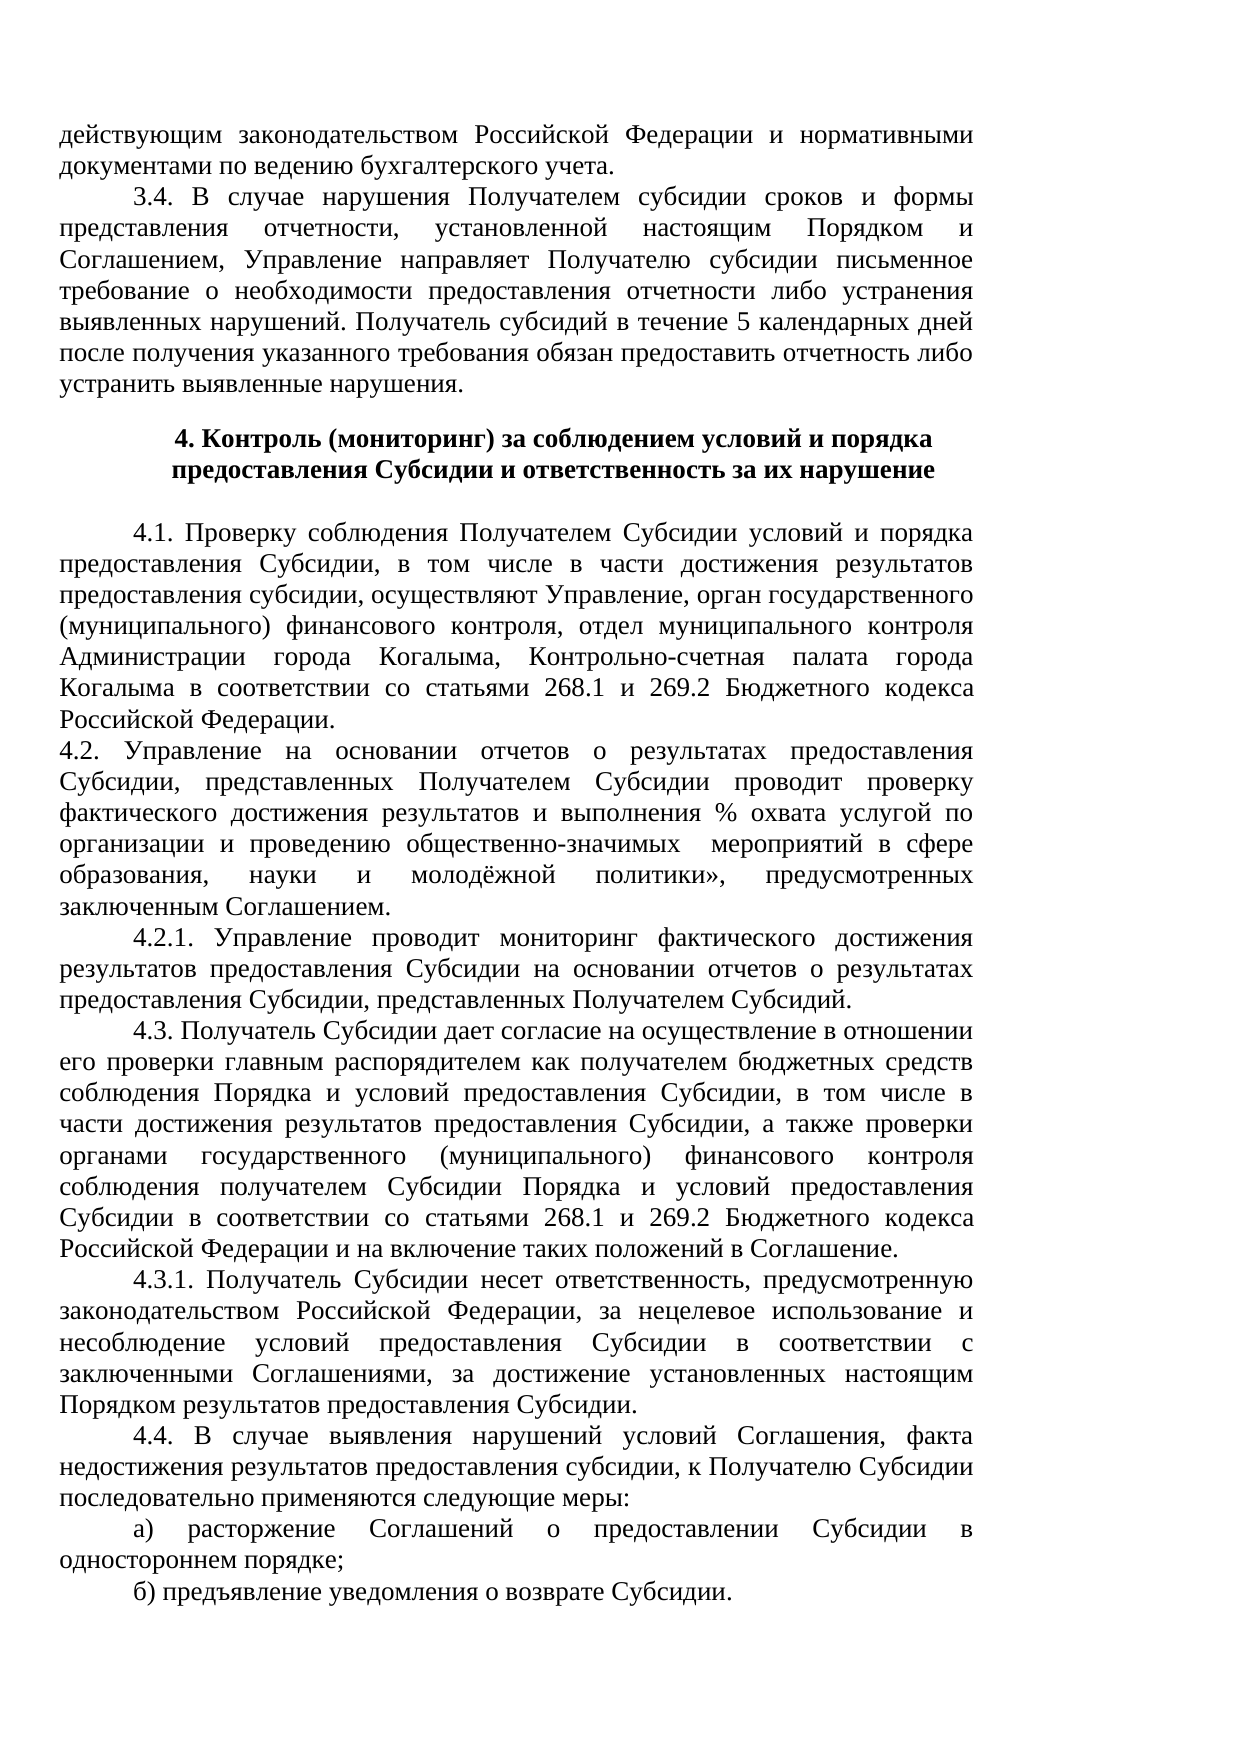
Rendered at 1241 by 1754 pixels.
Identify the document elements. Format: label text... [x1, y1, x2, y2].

text 4.1. Проверку соблюдения Получателем Субсидии условий и порядка предоставления Субсидии, в том числе в части достижения результатов предоставления субсидии, осуществляют Управление, орган государственного (муниципального) финансового контроля, отдел муниципального контроля Администрации города Когалыма, Контрольно-счетная палата города Когалыма в соответствии со статьями 268.1 и 269.2 Бюджетного кодекса Российской Федерации. [59, 516, 974, 734]
text 4.3. Получатель Субсидии дает согласие на осуществление в отношении его проверки главным распорядителем как получателем бюджетных средств соблюдения Порядка и условий предоставления Субсидии, в том числе в части достижения результатов предоставления Субсидии, а также проверки органами государственного (муниципального) финансового контроля соблюдения получателем Субсидии Порядка и условий предоставления Субсидии в соответствии со статьями 268.1 и 269.2 Бюджетного кодекса Российской Федерации и на включение таких положений в Соглашение. [59, 1014, 974, 1263]
text б) предъявление уведомления о возврате Субсидии. [59, 1575, 974, 1606]
text 4. Контроль (мониторинг) за соблюдением условий и порядка [59, 422, 974, 453]
text а) расторжение Соглашений о предоставлении Субсидии в одностороннем порядке; [59, 1512, 974, 1575]
text предоставления Субсидии и ответственность за их нарушение [59, 453, 974, 485]
text 4.2.1. Управление проводит мониторинг фактического достижения результатов предоставления Субсидии на основании отчетов о результатах предоставления Субсидии, представленных Получателем Субсидий. [59, 921, 974, 1014]
text 4.4. В случае выявления нарушений условий Соглашения, факта недостижения результатов предоставления субсидии, к Получателю Субсидии последовательно применяются следующие меры: [59, 1419, 974, 1512]
text 4.2. Управление на основании отчетов о результатах предоставления Субсидии, представленных Получателем Субсидии проводит проверку фактического достижения результатов и выполнения % охвата услугой по организации и проведению общественно-значимых мероприятий в сфере образования, науки и молодёжной политики», предусмотренных заключенным Соглашением. [59, 734, 974, 921]
text 4.3.1. Получатель Субсидии несет ответственность, предусмотренную законодательством Российской Федерации, за нецелевое использование и несоблюдение условий предоставления Субсидии в соответствии с заключенными Соглашениями, за достижение установленных настоящим Порядком результатов предоставления Субсидии. [59, 1263, 974, 1419]
text 3.4. В случае нарушения Получателем субсидии сроков и формы представления отчетности, установленной настоящим Порядком и Соглашением, Управление направляет Получателю субсидии письменное требование о необходимости предоставления отчетности либо устранения выявленных нарушений. Получатель субсидий в течение 5 календарных дней после получения указанного требования обязан предоставить отчетность либо устранить выявленные нарушения. [59, 180, 974, 398]
